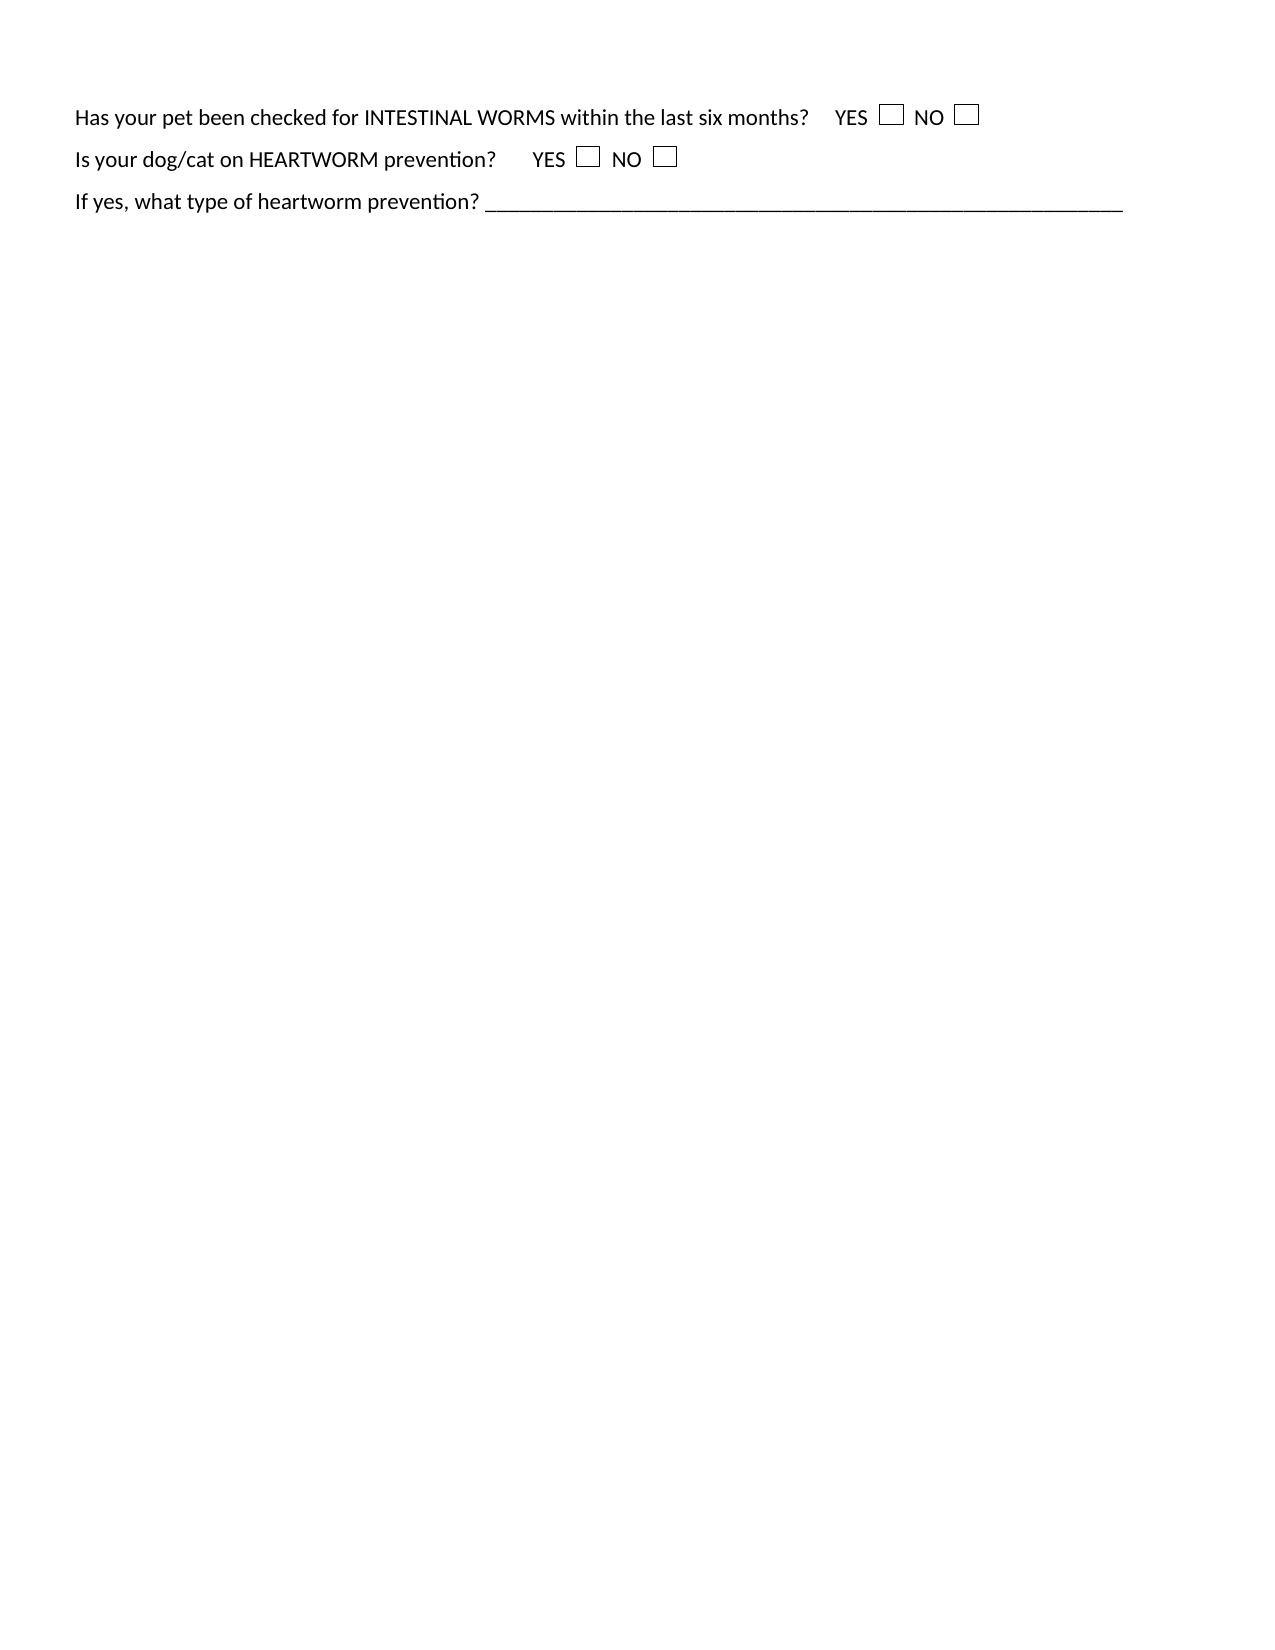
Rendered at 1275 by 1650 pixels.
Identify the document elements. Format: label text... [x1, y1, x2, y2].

text Has your pet been checked for INTESTINAL WORMS within the last six months? YES NO [75, 103, 1200, 131]
text If yes, what type of heartworm prevention? ________________________________________________________ [75, 187, 1200, 215]
text Is your dog/cat on HEARTWORM prevention? YES NO [75, 145, 1200, 173]
